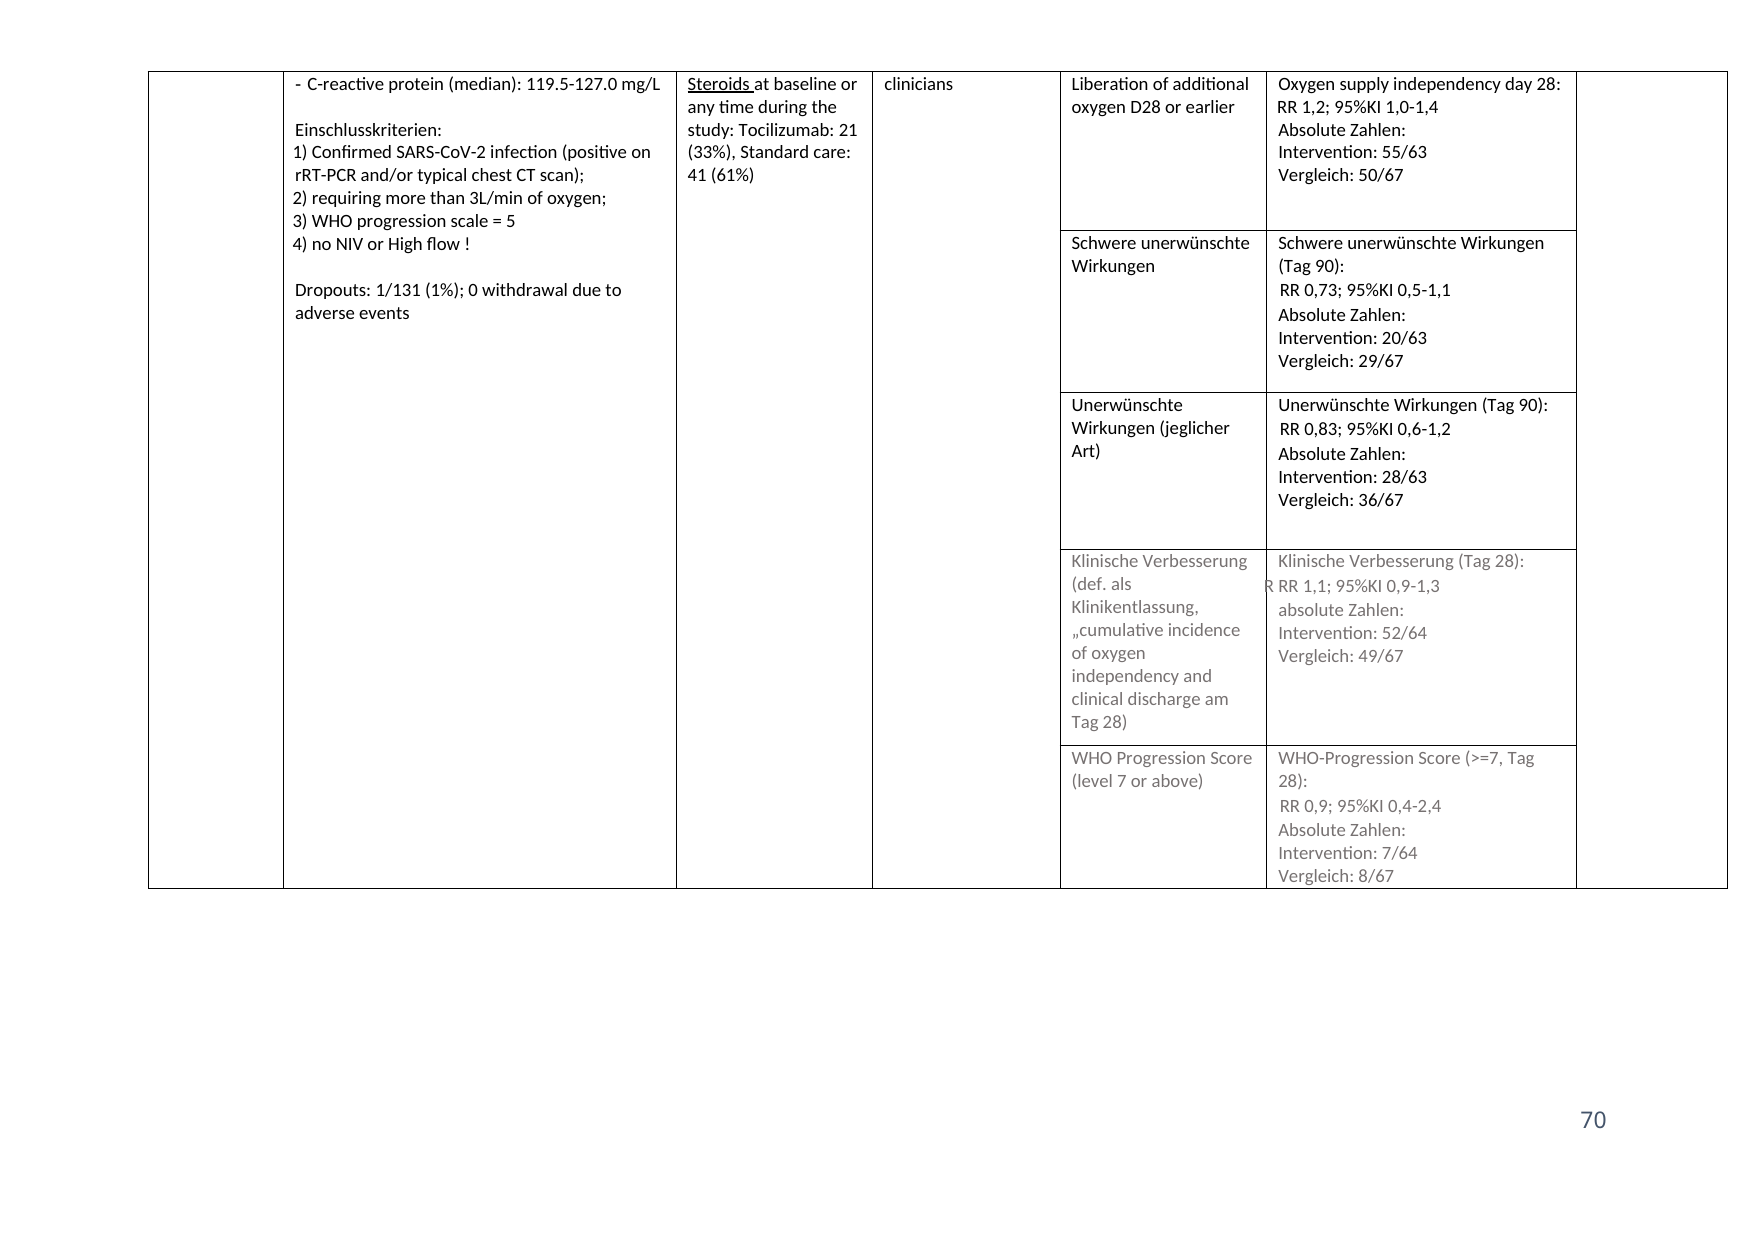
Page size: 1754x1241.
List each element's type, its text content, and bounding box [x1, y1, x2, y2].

table_cell WHO-Progression Score (>=7, Tag 28): Absolute Zahlen: Intervention: 7/64 Vergleich: 8/67 [1267, 746, 1576, 888]
table_cell Schwere unerwünschte Wirkungen [1061, 231, 1266, 392]
table_cell Schwere unerwünschte Wirkungen (Tag 90): Absolute Zahlen: Intervention: 20/63 Vergleich: 29/67 [1267, 231, 1576, 392]
table_cell WHO Progression Score (level 7 or above) [1061, 746, 1266, 888]
table_cell Oxygen supply independency day 28: RR 1,2; 95%KI 1,0-1,4 Absolute Zahlen: Intervention: 55/63 Vergleich: 50/67 [1267, 72, 1576, 230]
table_cell Unerwünschte Wirkungen (Tag 90): Absolute Zahlen: Intervention: 28/63 Vergleich: 36/67 [1267, 393, 1576, 549]
table_cell Unerwünschte Wirkungen (jeglicher Art) [1061, 393, 1266, 549]
table_cell Klinische Verbesserung (Tag 28): absolute Zahlen: Intervention: 52/64 Vergleich: 49/67 [1267, 550, 1576, 745]
table_cell Liberation of additional oxygen D28 or earlier [1061, 72, 1266, 230]
table_cell Klinische Verbesserung (def. als Klinikentlassung, „cumulative incidence of oxygen independency and clinical discharge am Tag 28) [1061, 550, 1266, 745]
